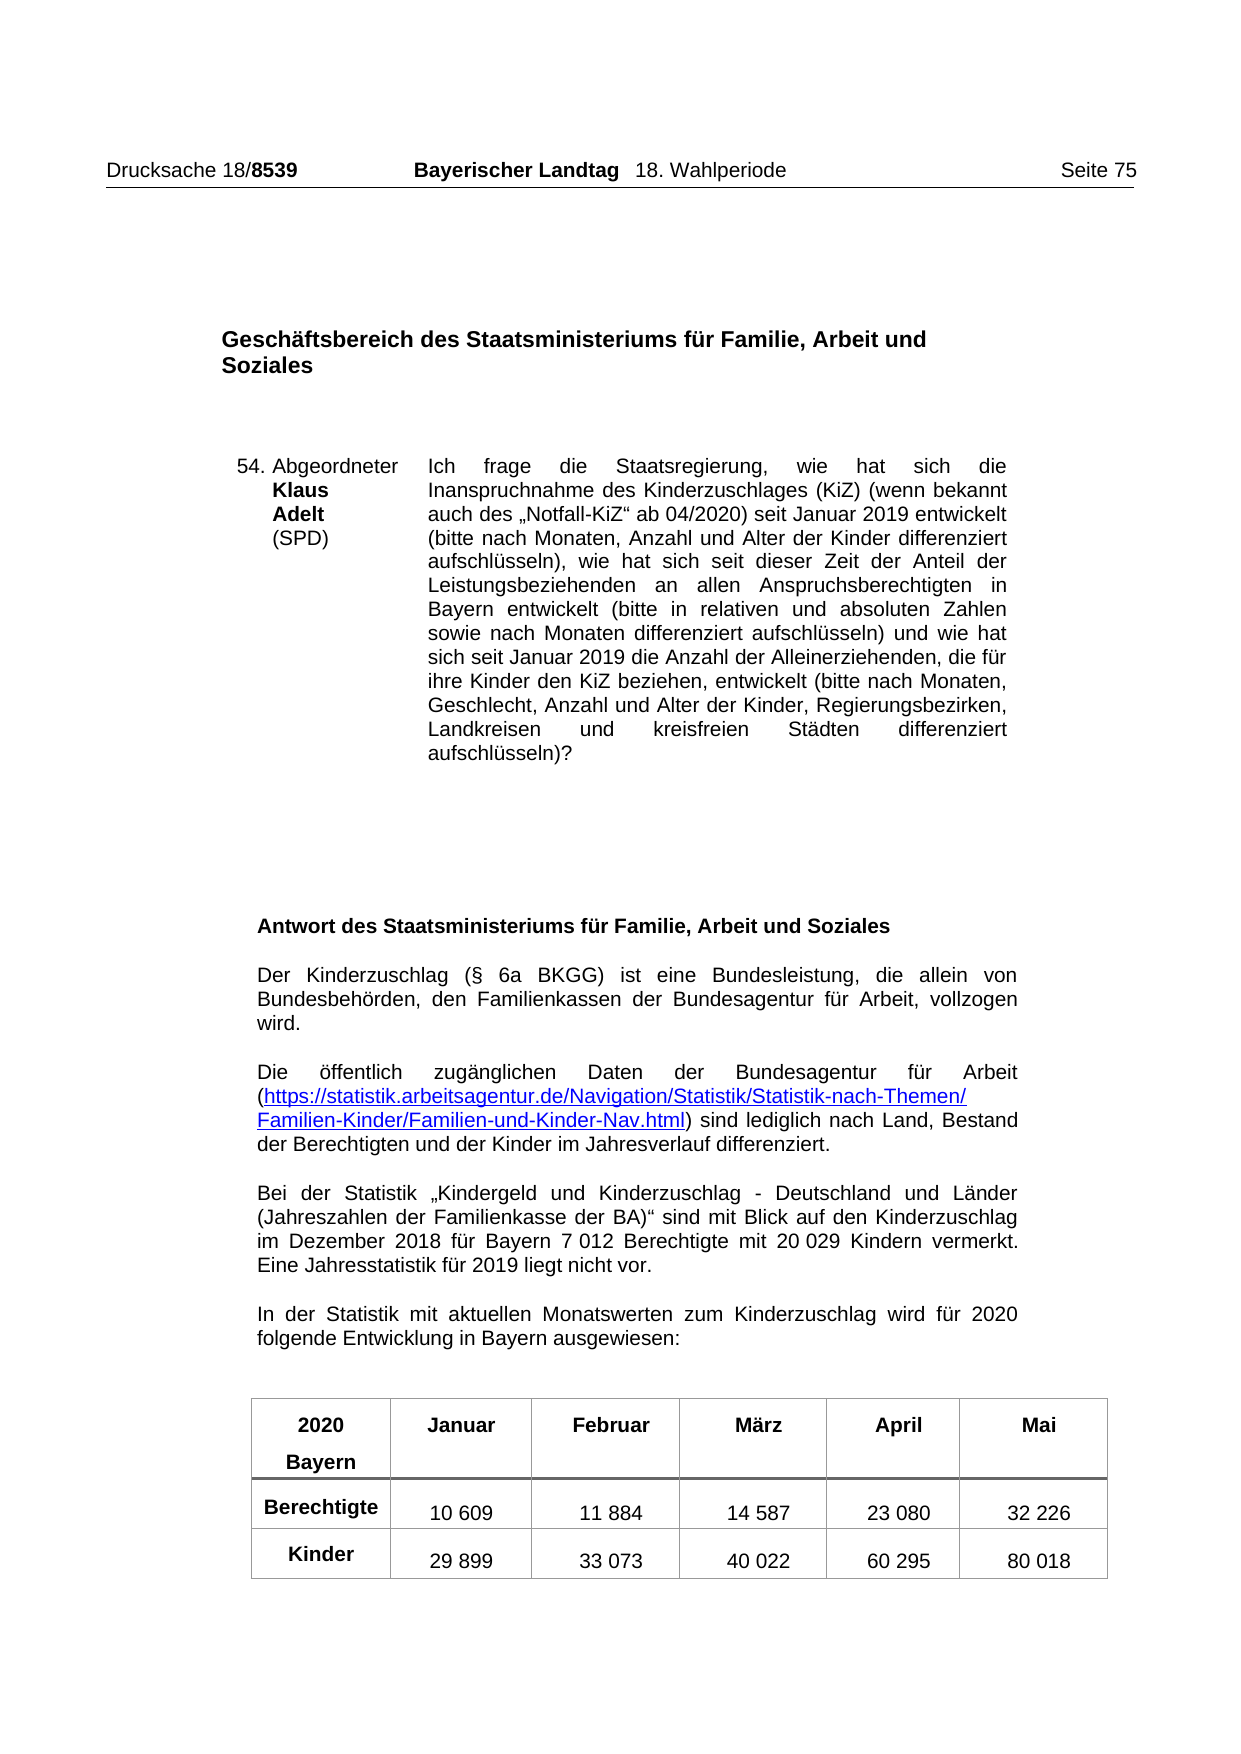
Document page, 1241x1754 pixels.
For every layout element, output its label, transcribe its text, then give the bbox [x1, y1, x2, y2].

table_cell 14 587 [680, 1480, 826, 1528]
table_header Januar [391, 1399, 531, 1477]
table_cell 10 609 [391, 1480, 531, 1528]
text Geschäftsbereich des Staatsministeriums für Familie, Arbeit und Soziales [221, 326, 1019, 378]
table_cell 29 899 [391, 1529, 531, 1578]
table_cell Kinder [252, 1529, 390, 1578]
table_cell 33 073 [532, 1529, 679, 1578]
table_cell Berechtigte [252, 1480, 390, 1528]
table_header Abgeordneter Klaus Adelt (SPD) [225, 379, 416, 864]
table_cell 23 080 [827, 1480, 959, 1528]
table_header April [827, 1399, 959, 1477]
table_cell 11 884 [532, 1480, 679, 1528]
text In der Statistik mit aktuellen Monatswerten zum Kinderzuschlag wird für 2020 folgende Entwicklung in Bayern ausgewiesen: [257, 1301, 1019, 1349]
table_header Mai [960, 1399, 1107, 1477]
table_cell 80 018 [960, 1529, 1107, 1578]
text Der Kinderzuschlag (§ 6a BKGG) ist eine Bundesleistung, die allein von Bundesbehörden, den Familienkassen der Bundesagentur für Arbeit, vollzogen wird. [257, 963, 1019, 1035]
table_cell 40 022 [680, 1529, 826, 1578]
table_cell 60 295 [827, 1529, 959, 1578]
table_header Februar [532, 1399, 679, 1477]
table_header Ich frage die Staatsregierung, wie hat sich die Inanspruchnahme des Kinderzuschlages (KiZ) (wenn bekannt auch des „Notfall-KiZ“ ab 04/2020) seit Januar 2019 entwickelt (bitte nach Monaten, Anzahl und Alter der Kinder differenziert aufschlüsseln), wie hat sich seit dieser Zeit der Anteil der Leistungsbeziehenden an allen Anspruchsberechtigten in Bayern entwickelt (bitte in relativen und absoluten Zahlen sowie nach Monaten differenziert aufschlüsseln) und wie hat sich seit Januar 2019 die Anzahl der Alleinerziehenden, die für ihre Kinder den KiZ beziehen, entwickelt (bitte nach Monaten, Geschlecht, Anzahl und Alter der Kinder, Regierungsbezirken, Landkreisen und kreisfreien Städten differenziert aufschlüsseln)? [416, 379, 1019, 864]
table_header 2020 Bayern [252, 1399, 390, 1477]
text Die öffentlich zugänglichen Daten der Bundesagentur für Arbeit (https://statistik.arbeitsagentur.de/Navigation/Statistik/Statistik-nach-Themen/Familien-Kinder/Familien-und-Kinder-Nav.html) sind lediglich nach Land, Bestand der Berechtigten und der Kinder im Jahresverlauf differenziert. [257, 1060, 1019, 1156]
text Bei der Statistik „Kindergeld und Kinderzuschlag - Deutschland und Länder (Jahreszahlen der Familienkasse der BA)“ sind mit Blick auf den Kinderzuschlag im Dezember 2018 für Bayern 7 012 Berechtigte mit 20 029 Kindern vermerkt. Eine Jahresstatistik für 2019 liegt nicht vor. [257, 1181, 1019, 1276]
table_header März [680, 1399, 826, 1477]
table_cell 32 226 [960, 1480, 1107, 1528]
text Antwort des Staatsministeriums für Familie, Arbeit und Soziales [257, 914, 1019, 938]
